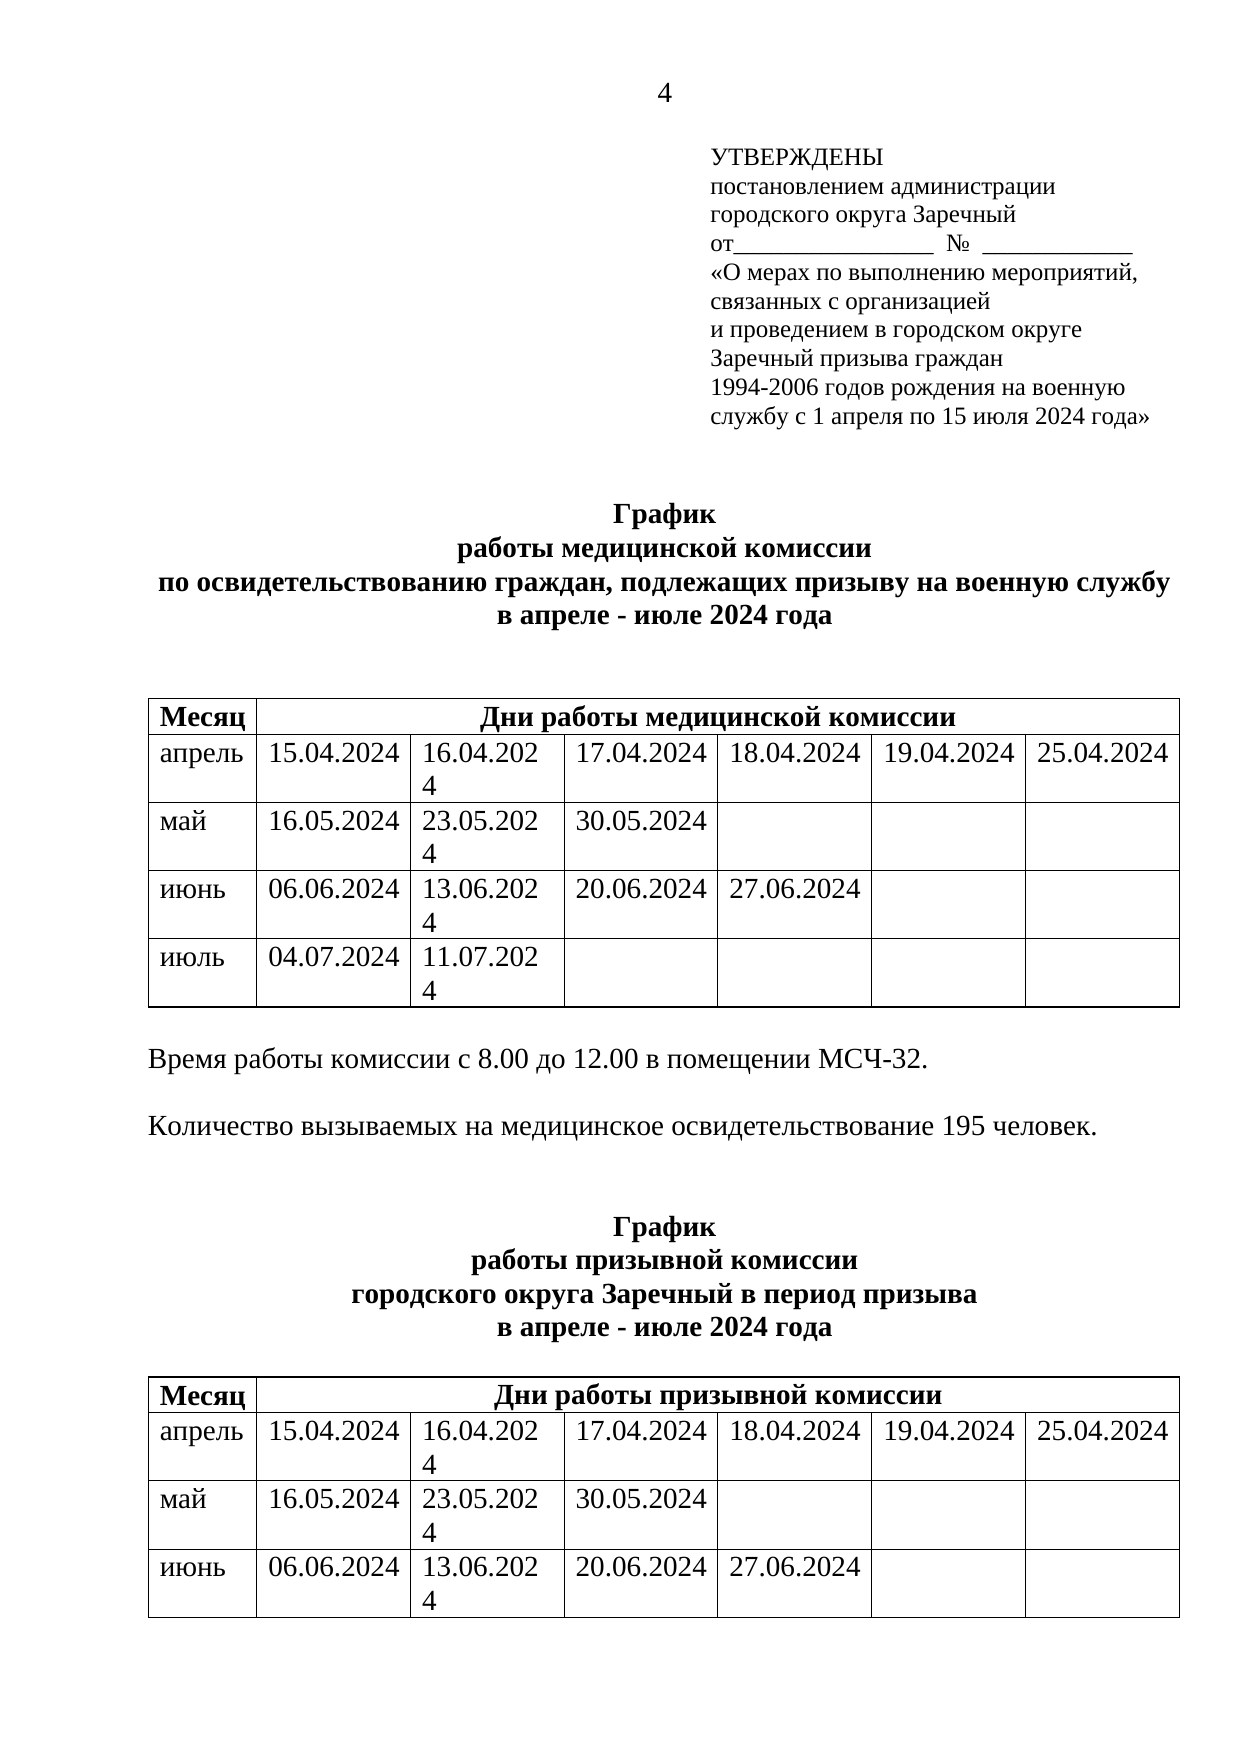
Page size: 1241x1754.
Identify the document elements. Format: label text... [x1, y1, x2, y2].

table_cell апрель [149, 1413, 256, 1480]
text в апреле - июле 2024 года [148, 597, 1181, 631]
text График [148, 1209, 1181, 1242]
table_header Дни работы медицинской комиссии [257, 699, 1179, 734]
table_cell [872, 871, 1025, 938]
table_cell [718, 1481, 871, 1548]
table_cell [718, 803, 871, 870]
table_cell 20.06.2024 [565, 871, 717, 938]
text График [148, 497, 1181, 530]
text «О мерах по выполнению мероприятий, связанных с организацией [710, 257, 1181, 314]
table_cell 30.05.2024 [565, 1481, 717, 1548]
table_cell 16.04.2024 [411, 1413, 564, 1480]
table_cell 04.07.2024 [257, 939, 410, 1006]
table_cell 11.07.2024 [411, 939, 564, 1006]
table_cell [718, 939, 871, 1006]
table_cell [1026, 871, 1179, 938]
text УТВЕРЖДЕНЫ [710, 142, 1196, 171]
table_cell май [149, 803, 256, 870]
text по освидетельствованию граждан, подлежащих призыву на военную службу [148, 564, 1181, 597]
table_cell 16.04.2024 [411, 735, 564, 802]
table_cell [872, 939, 1025, 1006]
table_cell [1026, 1550, 1179, 1617]
table_header Месяц [149, 699, 256, 734]
table_cell июнь [149, 871, 256, 938]
table_cell 19.04.2024 [872, 1413, 1025, 1480]
table_cell 06.06.2024 [257, 1550, 410, 1617]
table_cell 16.05.2024 [257, 803, 410, 870]
table_cell 18.04.2024 [718, 735, 871, 802]
text работы призывной комиссии [148, 1242, 1181, 1276]
table_cell 19.04.2024 [872, 735, 1025, 802]
table_cell 06.06.2024 [257, 871, 410, 938]
table_cell 27.06.2024 [718, 1550, 871, 1617]
table_cell 17.04.2024 [565, 735, 717, 802]
table_cell июнь [149, 1550, 256, 1617]
table_cell 20.06.2024 [565, 1550, 717, 1617]
text и проведением в городском округе Заречный призыва граждан [710, 314, 1181, 372]
table_cell 15.04.2024 [257, 1413, 410, 1480]
table_cell [872, 803, 1025, 870]
table_header Месяц [149, 1378, 256, 1412]
table_cell 27.06.2024 [718, 871, 871, 938]
table_cell [1026, 803, 1179, 870]
table_cell 25.04.2024 [1026, 735, 1179, 802]
text в апреле - июле 2024 года [148, 1309, 1181, 1343]
text городского округа Заречный в период призыва [148, 1276, 1181, 1309]
table_cell 16.05.2024 [257, 1481, 410, 1548]
table_cell 25.04.2024 [1026, 1413, 1179, 1480]
text постановлением администрации [710, 171, 1181, 199]
table_cell май [149, 1481, 256, 1548]
table_cell [1026, 939, 1179, 1006]
text от________________ № ____________ [710, 228, 1181, 257]
text Количество вызываемых на медицинское освидетельствование 195 человек. [148, 1108, 1181, 1142]
table_cell 30.05.2024 [565, 803, 717, 870]
table_cell 13.06.2024 [411, 1550, 564, 1617]
table_cell июль [149, 939, 256, 1006]
table_cell 18.04.2024 [718, 1413, 871, 1480]
table_cell [565, 939, 717, 1006]
text 1994-2006 годов рождения на военную службу с 1 апреля по 15 июля 2024 года» [710, 372, 1181, 429]
table_cell 13.06.2024 [411, 871, 564, 938]
text Время работы комиссии с 8.00 до 12.00 в помещении МСЧ-32. [148, 1041, 1181, 1074]
table_cell апрель [149, 735, 256, 802]
table_cell [872, 1550, 1025, 1617]
table_cell [1026, 1481, 1179, 1548]
table_cell 15.04.2024 [257, 735, 410, 802]
table_cell 23.05.2024 [411, 803, 564, 870]
text работы медицинской комиссии [148, 530, 1181, 564]
text городского округа Заречный [710, 199, 1181, 228]
table_header Дни работы призывной комиссии [257, 1378, 1179, 1412]
table_cell [872, 1481, 1025, 1548]
table_cell 23.05.2024 [411, 1481, 564, 1548]
table_cell 17.04.2024 [565, 1413, 717, 1480]
